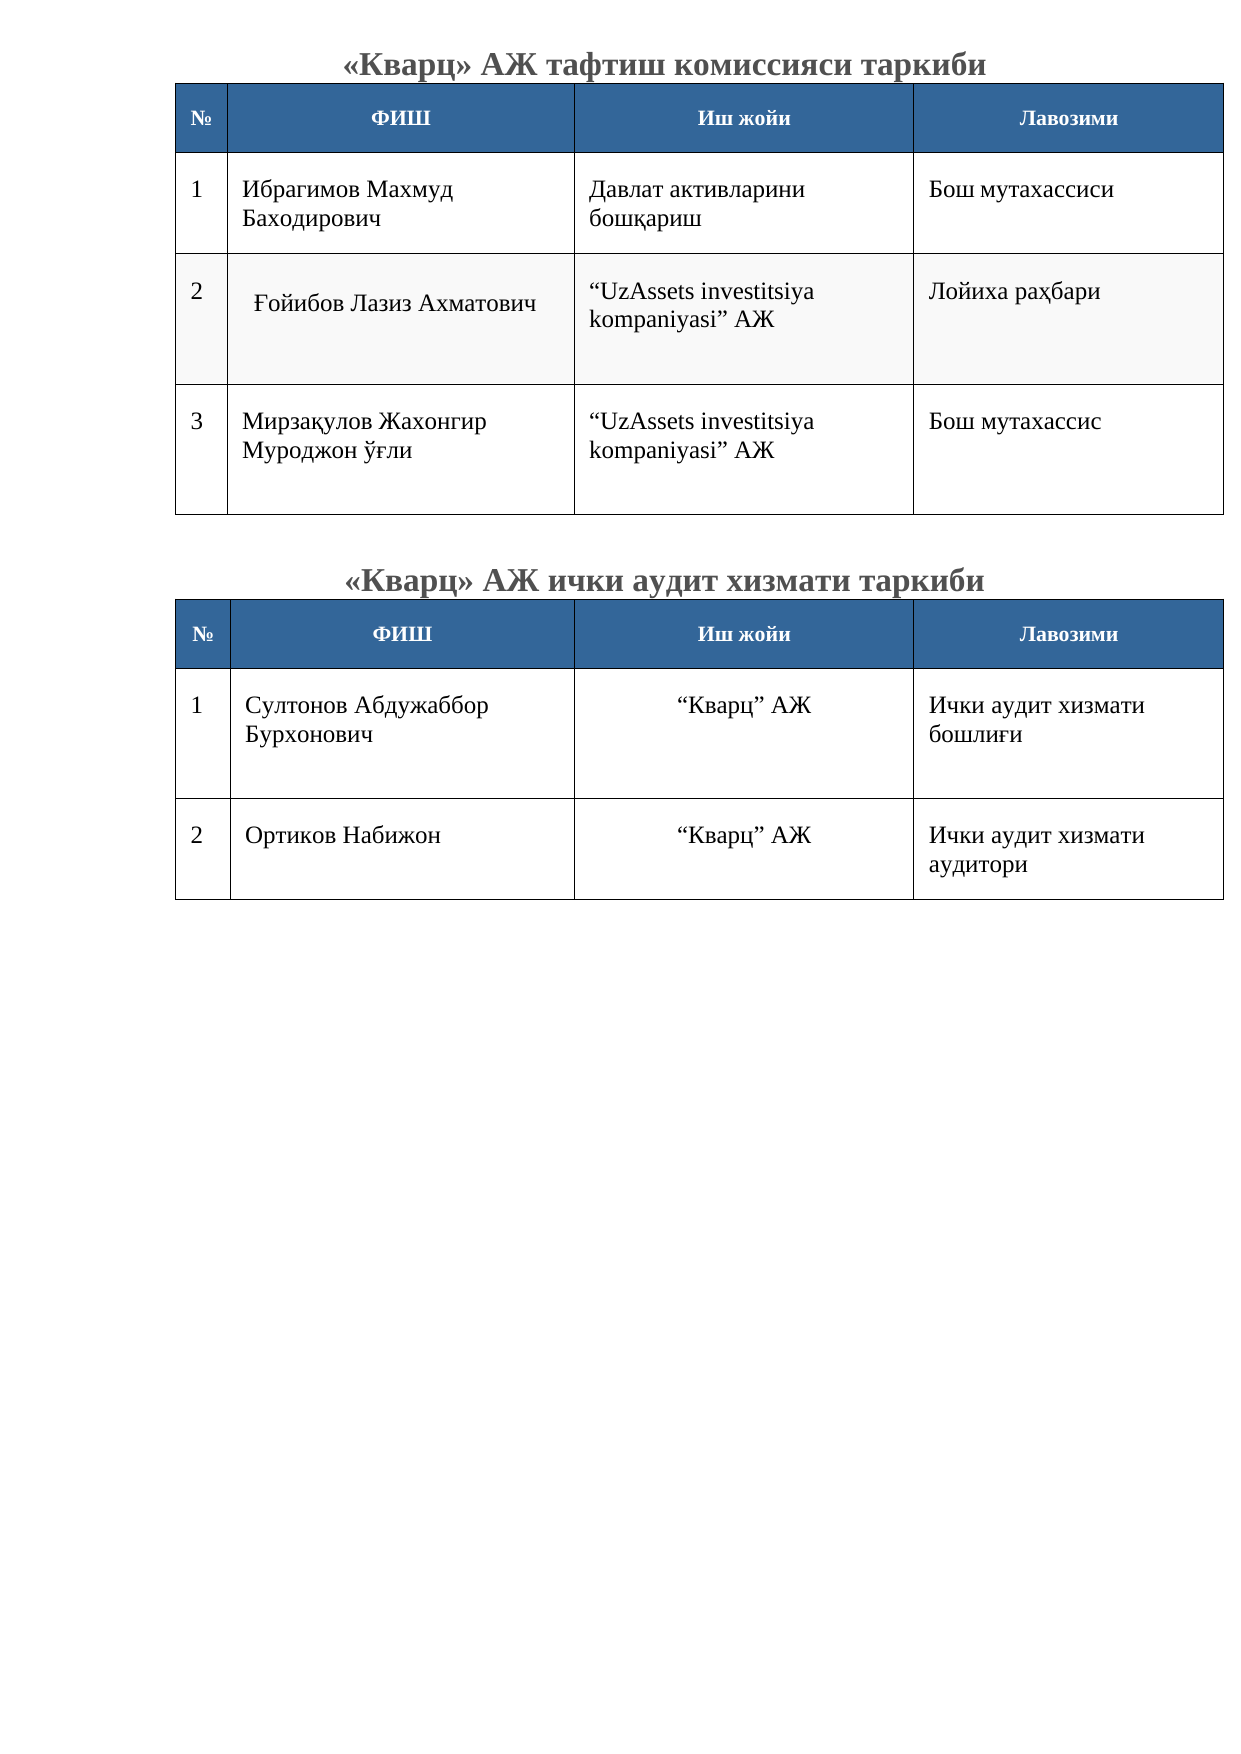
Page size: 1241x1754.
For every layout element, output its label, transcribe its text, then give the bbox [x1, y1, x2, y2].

text «Кварц» АЖ ички аудит хизмати таркиби [177, 560, 1152, 598]
table_cell “Кварц” АЖ [575, 669, 913, 798]
table_header Лавозими [914, 600, 1223, 668]
table_cell Мирзақулов Жахонгир Муроджон ўғли [228, 385, 574, 514]
subtitle «Кварц» АЖ тафтиш комиссияси таркиби [177, 44, 1152, 83]
table_cell 2 [176, 254, 227, 383]
table_cell 3 [176, 385, 227, 514]
table_cell 1 [176, 669, 230, 798]
table_header Иш жойи [575, 84, 913, 152]
table_cell Ички аудит хизмати бошлиғи [914, 669, 1223, 798]
table_header ФИШ [228, 84, 574, 152]
table_cell 2 [176, 799, 230, 899]
table_header ФИШ [231, 600, 574, 668]
table_cell Давлат активларини бошқариш [575, 153, 913, 253]
table_header № [176, 84, 227, 152]
table_cell “UzAssets investitsiya kompaniyasi” АЖ [575, 385, 913, 514]
table_cell Ички аудит хизмати аудитори [914, 799, 1223, 899]
table_cell Ғойибов Лазиз Ахматович [228, 254, 574, 383]
table_header Лавозими [914, 84, 1223, 152]
table_cell Лойиха раҳбари [914, 254, 1223, 383]
table_cell Бош мутахассиси [914, 153, 1223, 253]
table_header № [176, 600, 230, 668]
table_cell Султонов Абдужаббор Бурхонович [231, 669, 574, 798]
table_cell 1 [176, 153, 227, 253]
table_cell Ибрагимов Махмуд Баходирович [228, 153, 574, 253]
table_cell “Кварц” АЖ [575, 799, 913, 899]
table_header Иш жойи [575, 600, 913, 668]
table_cell “UzAssets investitsiya kompaniyasi” АЖ [575, 254, 913, 383]
table_cell Бош мутахассис [914, 385, 1223, 514]
table_cell Ортиков Набижон [231, 799, 574, 899]
